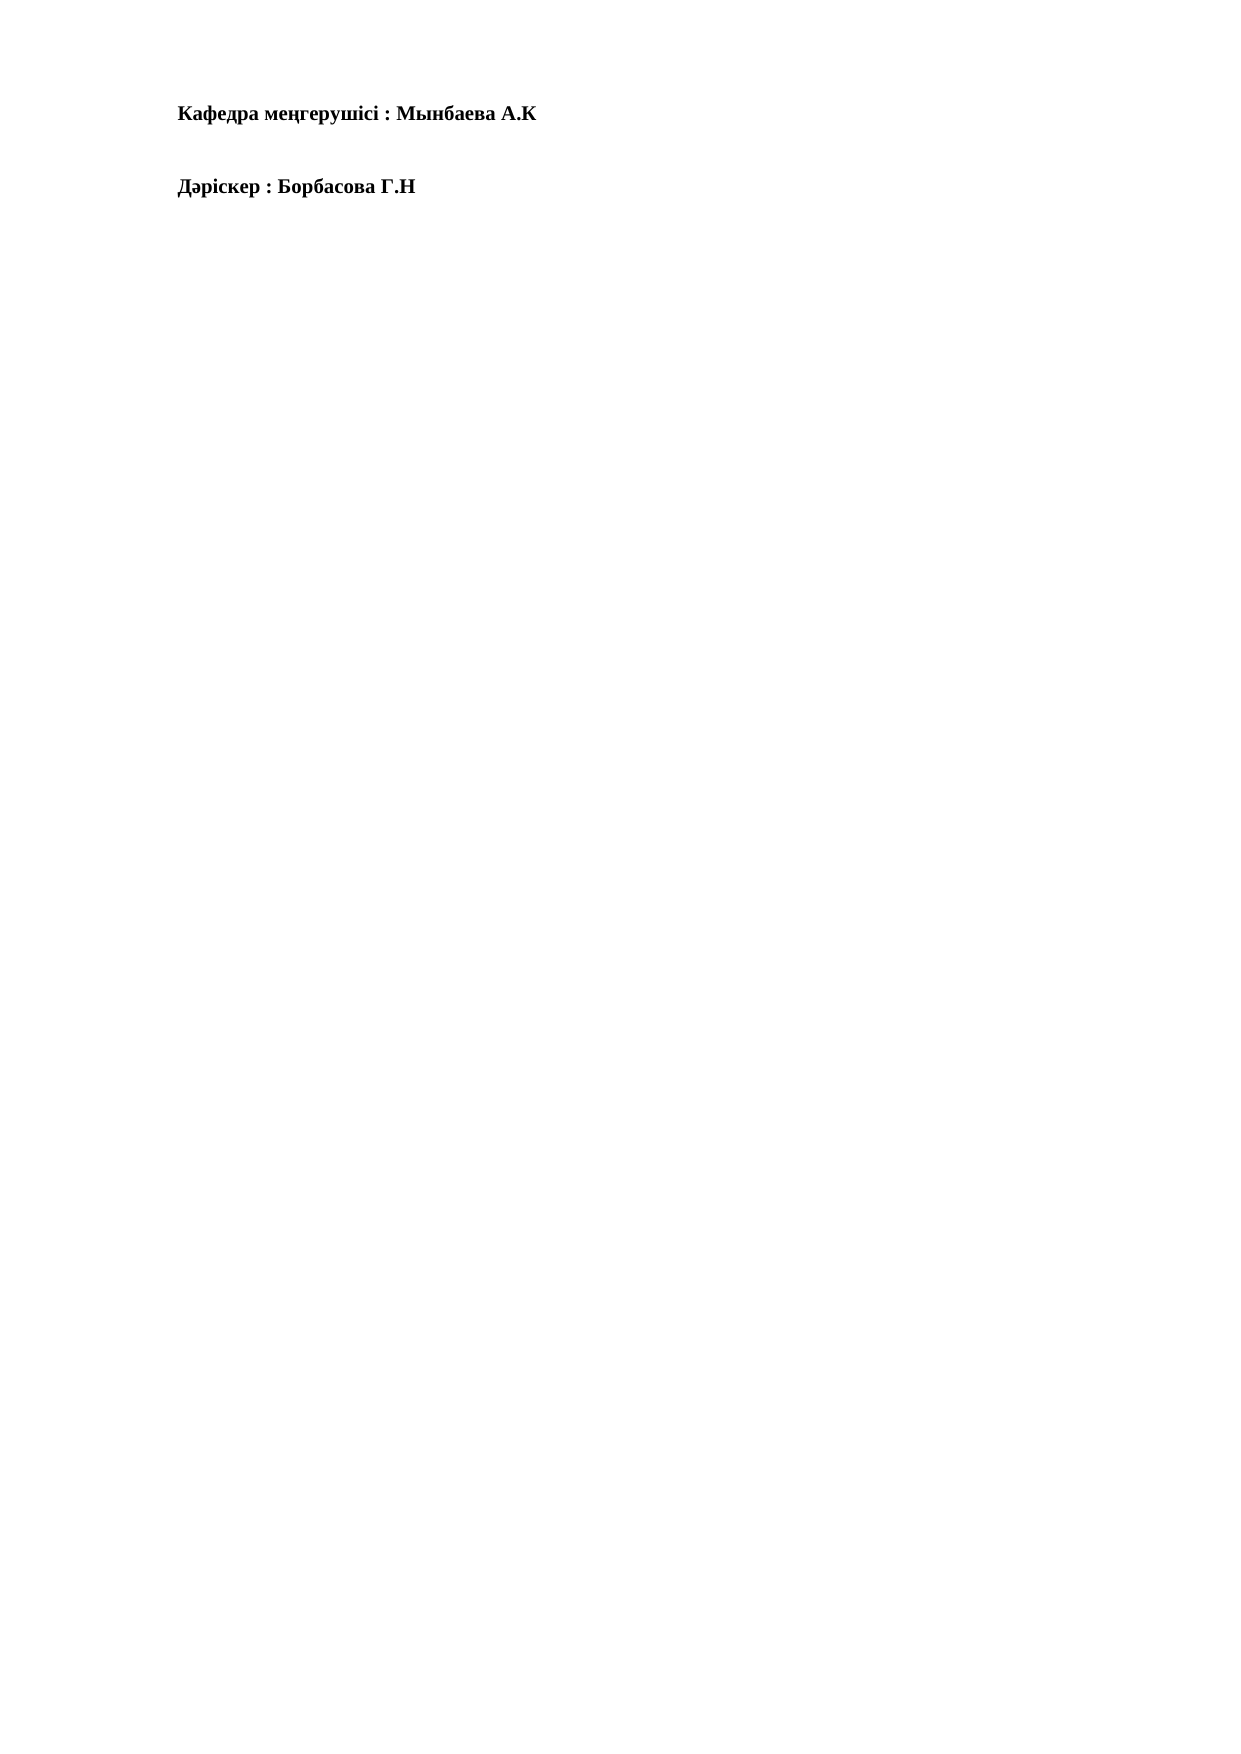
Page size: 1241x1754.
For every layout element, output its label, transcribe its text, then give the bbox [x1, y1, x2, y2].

text Дәріскер : Борбасова Г.Н [177, 173, 1152, 198]
text Кафедра меңгерушісі : Мынбаева А.К [177, 100, 1152, 124]
